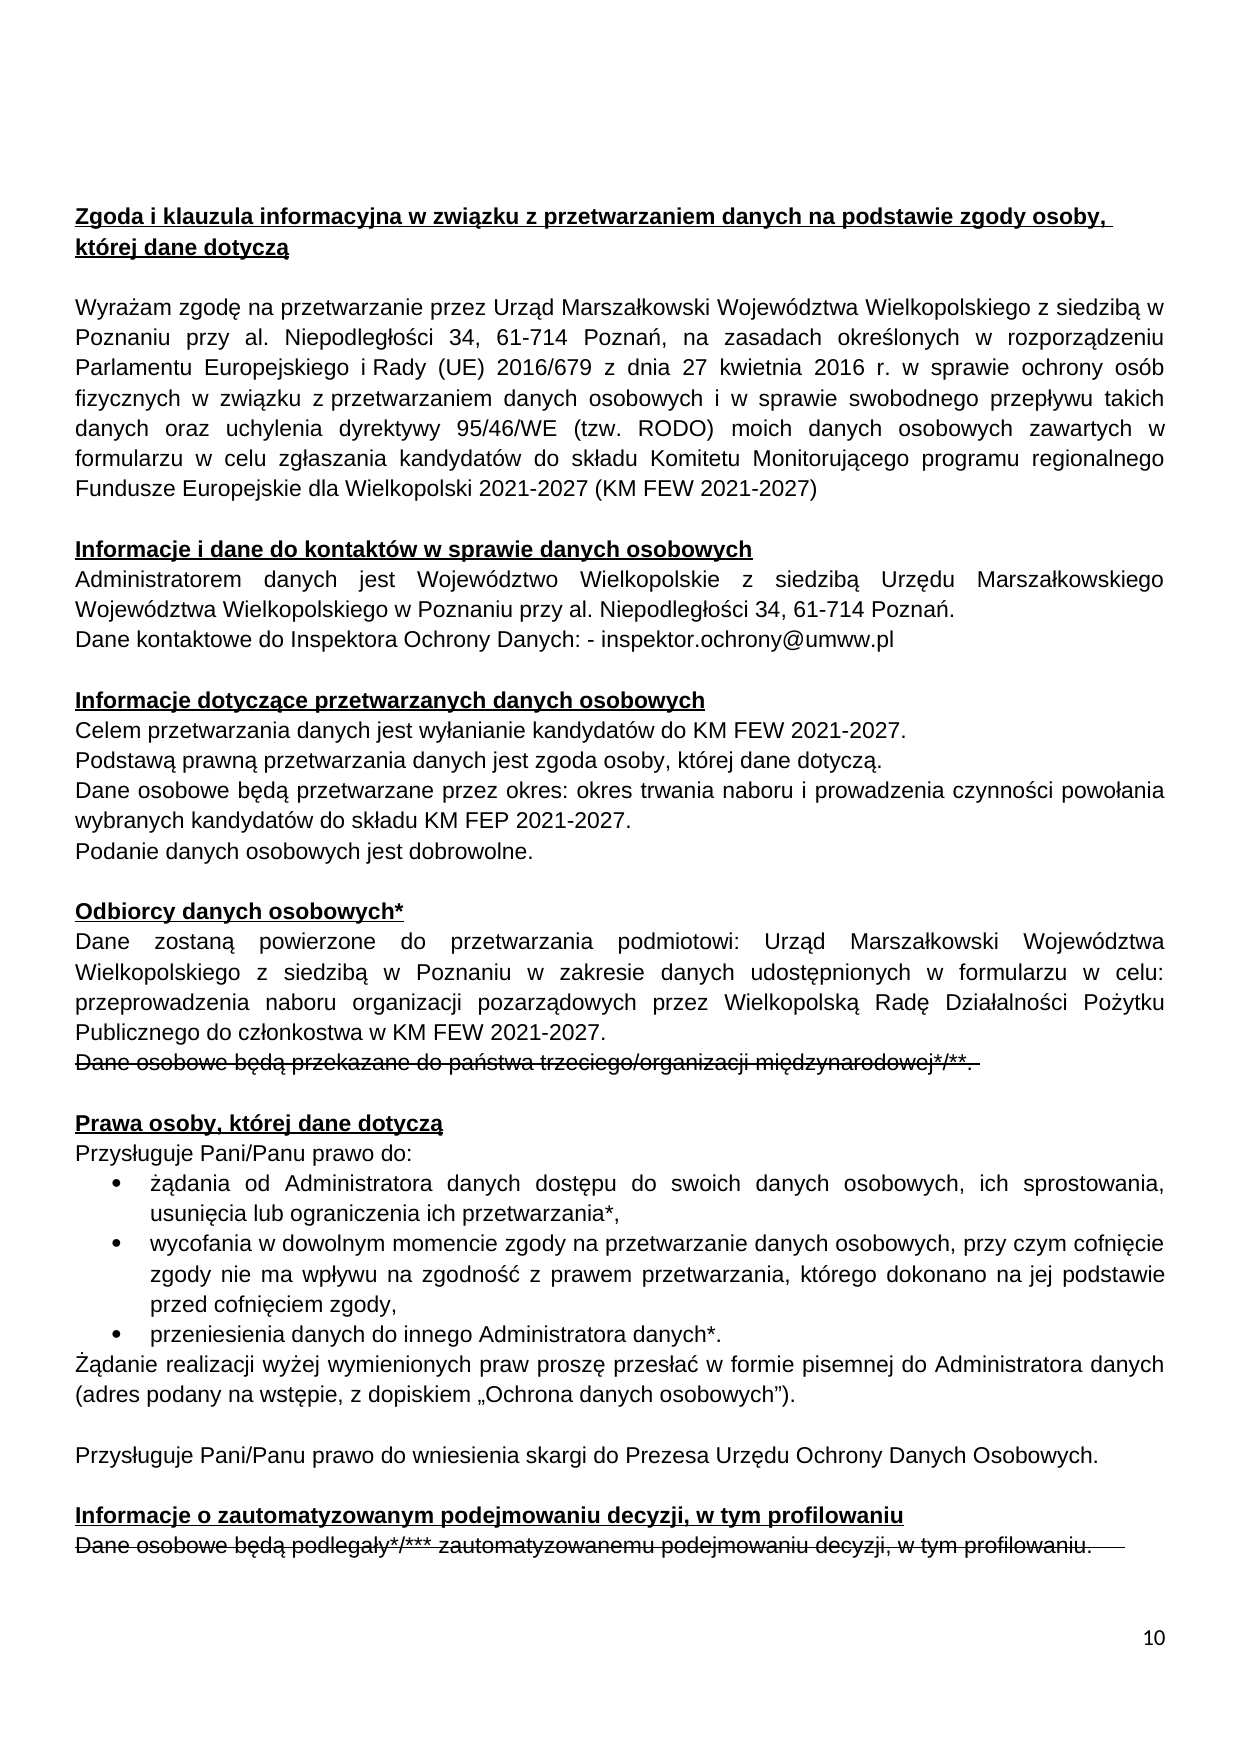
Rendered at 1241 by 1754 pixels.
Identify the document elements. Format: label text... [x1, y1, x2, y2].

list przeniesienia danych do innego Administratora danych*. [112, 1321, 1165, 1347]
text Celem przetwarzania danych jest wyłanianie kandydatów do KM FEW 2021-2027. [75, 717, 1165, 743]
text Podanie danych osobowych jest dobrowolne. [75, 838, 1165, 864]
text Informacje o zautomatyzowanym podejmowaniu decyzji, w tym profilowaniu [75, 1502, 1165, 1528]
text Dane zostaną powierzone do przetwarzania podmiotowi: Urząd Marszałkowski Województwa Wielkopolskiego z siedzibą w Poznaniu w zakresie danych udostępnionych w formularzu w celu: przeprowadzenia naboru organizacji pozarządowych przez Wielkopolską Radę Działalności Pożytku Publicznego do członkostwa w KM FEW 2021-2027. [75, 928, 1165, 1045]
text Dane osobowe będą przetwarzane przez okres: okres trwania naboru i prowadzenia czynności powołania wybranych kandydatów do składu KM FEP 2021-2027. [75, 777, 1165, 834]
text Dane osobowe będą podlegały*/*** zautomatyzowanemu podejmowaniu decyzji, w tym profilowaniu. [75, 1532, 1165, 1559]
text Żądanie realizacji wyżej wymienionych praw proszę przesłać w formie pisemnej do Administratora danych (adres podany na wstępie, z dopiskiem „Ochrona danych osobowych”). [75, 1351, 1165, 1408]
text Wyrażam zgodę na przetwarzanie przez Urząd Marszałkowski Województwa Wielkopolskiego z siedzibą w Poznaniu przy al. Niepodległości 34, 61-714 Poznań, na zasadach określonych w rozporządzeniu Parlamentu Europejskiego i Rady (UE) 2016/679 z dnia 27 kwietnia 2016 r. w sprawie ochrony osób fizycznych w związku z przetwarzaniem danych osobowych i w sprawie swobodnego przepływu takich danych oraz uchylenia dyrektywy 95/46/WE (tzw. RODO) moich danych osobowych zawartych w formularzu w celu zgłaszania kandydatów do składu Komitetu Monitorującego programu regionalnego Fundusze Europejskie dla Wielkopolski 2021-2027 (KM FEW 2021-2027) [75, 294, 1165, 501]
text Informacje dotyczące przetwarzanych danych osobowych [75, 687, 1165, 713]
text Dane kontaktowe do Inspektora Ochrony Danych: - inspektor.ochrony@umww.pl [75, 626, 1165, 652]
text Administratorem danych jest Województwo Wielkopolskie z siedzibą Urzędu Marszałkowskiego Województwa Wielkopolskiego w Poznaniu przy al. Niepodległości 34, 61-714 Poznań. [75, 566, 1165, 622]
text Zgoda i klauzula informacyjna w związku z przetwarzaniem danych na podstawie zgody osoby, której dane dotyczą [75, 203, 1165, 260]
text Dane osobowe będą przekazane do państwa trzeciego/organizacji międzynarodowej*/**. [75, 1049, 1165, 1075]
text Prawa osoby, której dane dotyczą [75, 1109, 1165, 1136]
list wycofania w dowolnym momencie zgody na przetwarzanie danych osobowych, przy czym cofnięcie zgody nie ma wpływu na zgodność z prawem przetwarzania, którego dokonano na jej podstawie przed cofnięciem zgody, [112, 1230, 1165, 1317]
text Podstawą prawną przetwarzania danych jest zgoda osoby, której dane dotyczą. [75, 747, 1165, 773]
text Przysługuje Pani/Panu prawo do wniesienia skargi do Prezesa Urzędu Ochrony Danych Osobowych. [75, 1442, 1165, 1468]
text Przysługuje Pani/Panu prawo do: [75, 1140, 1165, 1166]
text Odbiorcy danych osobowych* [75, 898, 1165, 924]
list żądania od Administratora danych dostępu do swoich danych osobowych, ich sprostowania, usunięcia lub ograniczenia ich przetwarzania*, [112, 1170, 1165, 1226]
text Informacje i dane do kontaktów w sprawie danych osobowych [75, 536, 1165, 562]
